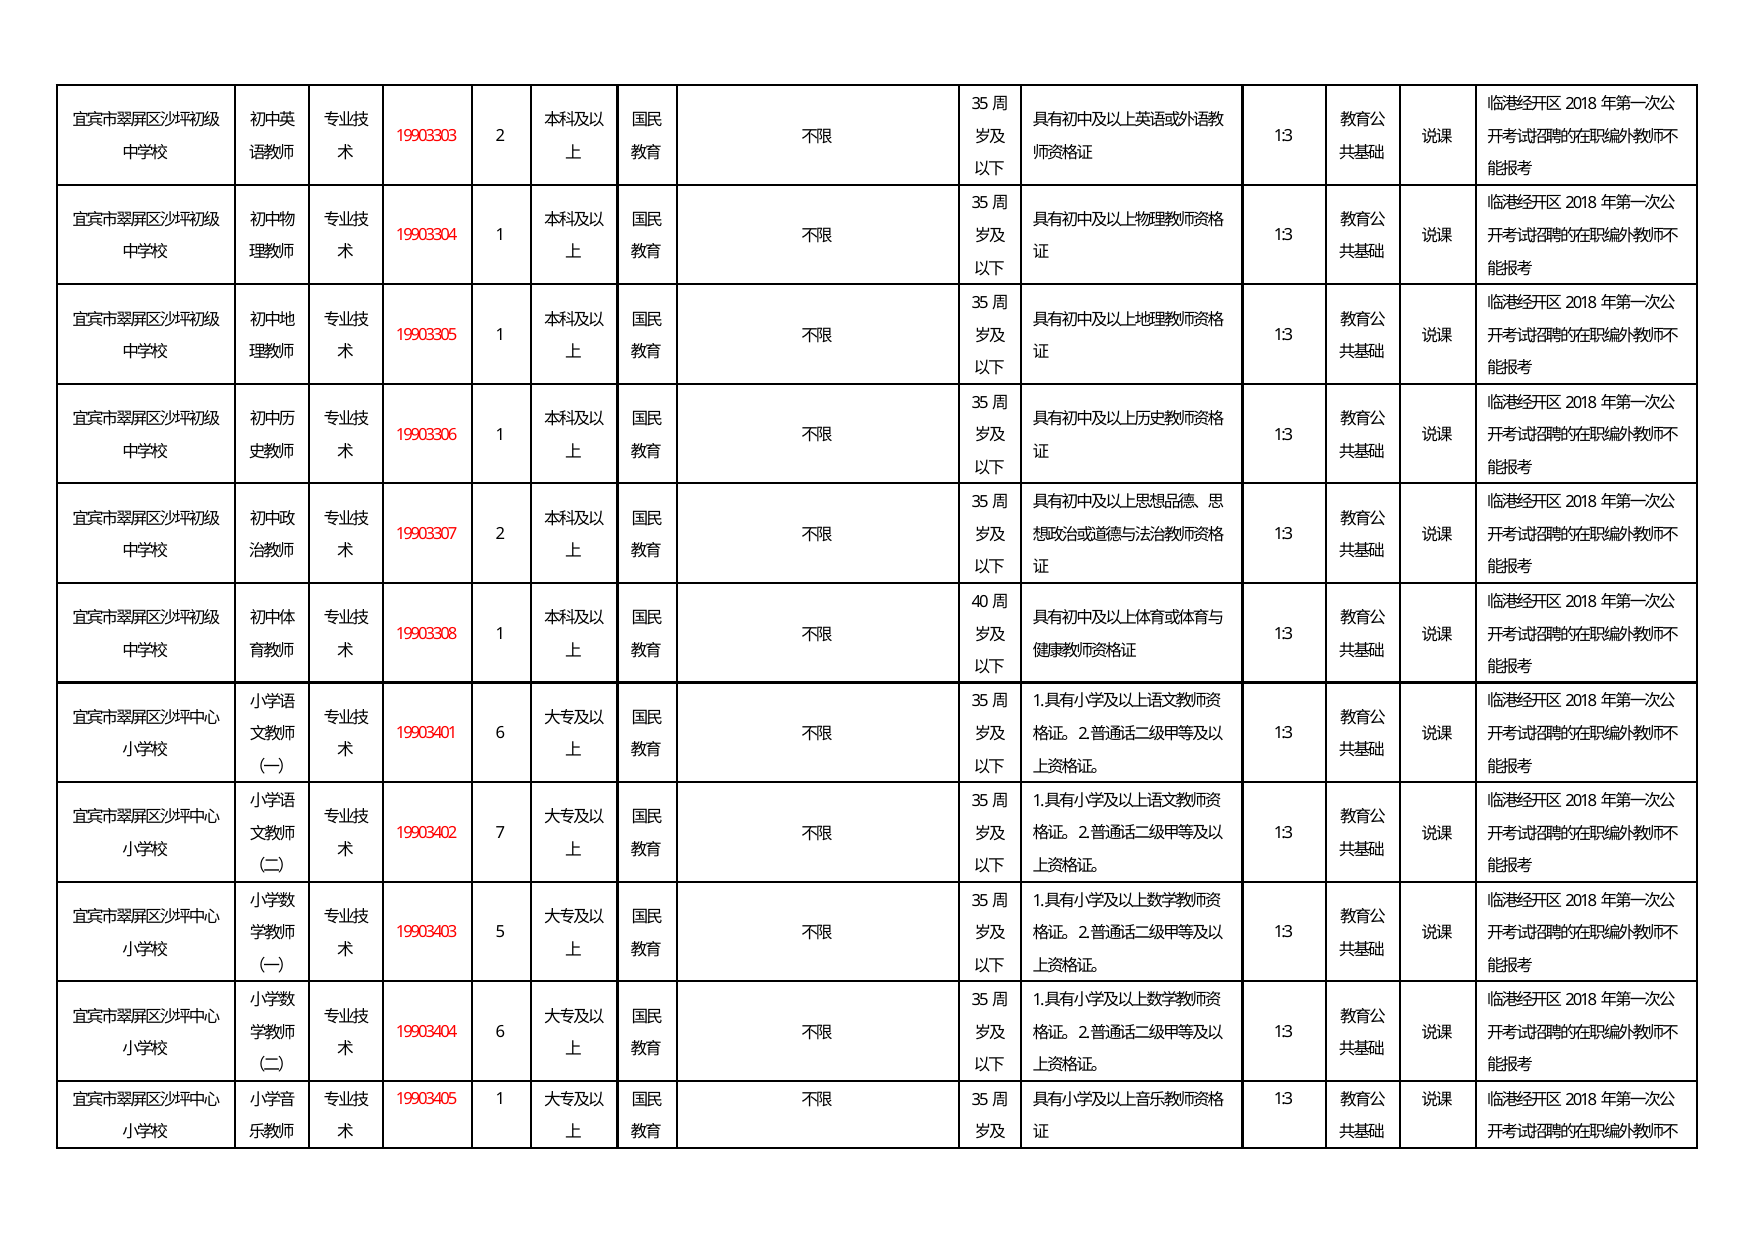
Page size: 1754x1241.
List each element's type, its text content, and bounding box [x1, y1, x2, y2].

table_cell 1:3 [1244, 385, 1325, 482]
table_cell 19903405 [384, 1082, 471, 1147]
table_cell 19903307 [384, 484, 471, 582]
table_cell 1:3 [1244, 584, 1325, 681]
table_cell 教育公共基础 [1327, 783, 1399, 881]
table_cell 19903306 [384, 385, 471, 482]
table_cell 35周岁及以下 [960, 982, 1020, 1080]
table_cell 不限 [678, 982, 958, 1080]
table_cell 19903403 [384, 883, 471, 980]
table_cell 临港经开区2018年第一次公开考试招聘的在职编外教师不能报考 [1477, 883, 1696, 980]
table_cell 2 [473, 484, 530, 582]
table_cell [1477, 86, 1696, 183]
table_cell 专业技术 [310, 684, 382, 781]
table_cell 35周岁及以下 [960, 86, 1020, 183]
table_cell 1 [473, 385, 530, 482]
table_cell 1:3 [1244, 186, 1325, 283]
table_cell 国民教育 [619, 385, 676, 482]
table_cell 临港经开区2018年第一次公开考试招聘的在职编外教师不能报考 [1477, 385, 1696, 482]
table_cell 国民教育 [619, 1082, 676, 1147]
table_cell 小学音乐教师 [236, 1082, 308, 1147]
table_cell 宜宾市翠屏区沙坪中心小学校 [58, 883, 234, 980]
table_cell 宜宾市翠屏区沙坪初级中学校 [58, 385, 234, 482]
table_cell 不限 [678, 883, 958, 980]
table_cell 35周岁及以下 [960, 1082, 1020, 1147]
table_cell 不限 [678, 186, 958, 283]
table_cell 不限 [678, 484, 958, 582]
table_cell 国民教育 [619, 883, 676, 980]
table_cell 35周岁及以下 [960, 783, 1020, 881]
table_cell 具有初中及以上英语或外语教师资格证 [1022, 86, 1241, 183]
table_cell 说课 [1401, 385, 1475, 482]
table_cell 本科及以上 [532, 385, 616, 482]
table_cell 初中英语教师 [236, 86, 308, 183]
table_cell 不限 [678, 86, 958, 183]
table_cell 不限 [678, 1082, 958, 1147]
table_cell 临港经开区2018年第一次公开考试招聘的在职编外教师不能报考 [1477, 484, 1696, 582]
table_cell 宜宾市翠屏区沙坪初级中学校 [58, 484, 234, 582]
table_cell 教育公共基础 [1327, 1082, 1399, 1147]
table_cell 专业技术 [310, 385, 382, 482]
table_cell 说课 [1401, 186, 1475, 283]
table_cell 教育公共基础 [1327, 982, 1399, 1080]
table_cell 国民教育 [619, 186, 676, 283]
table_cell 专业技术 [310, 86, 382, 183]
table_cell 19903308 [384, 584, 471, 681]
table_cell 35周岁及以下 [960, 385, 1020, 482]
table_cell 1:3 [1244, 982, 1325, 1080]
table_cell 大专及以上 [532, 1082, 616, 1147]
table_cell 国民教育 [619, 86, 676, 183]
table_cell 1:3 [1244, 86, 1325, 183]
table_cell 初中地理教师 [236, 285, 308, 383]
table_cell 小学语文教师（二） [236, 783, 308, 881]
table_cell 教育公共基础 [1327, 883, 1399, 980]
table_cell 国民教育 [619, 684, 676, 781]
table_cell 初中体育教师 [236, 584, 308, 681]
table_cell 1:3 [1244, 1082, 1325, 1147]
table_cell 19903304 [384, 186, 471, 283]
table_cell 小学语文教师（一） [236, 684, 308, 781]
table_cell 1:3 [1244, 783, 1325, 881]
table_cell 专业技术 [310, 285, 382, 383]
table_cell 19903404 [384, 982, 471, 1080]
table_cell 具有小学及以上音乐教师资格证 [1022, 1082, 1241, 1147]
table_cell 具有初中及以上物理教师资格证 [1022, 186, 1241, 283]
table_cell 临港经开区2018年第一次公开考试招聘的在职编外教师不能报考 [1477, 285, 1696, 383]
table_cell 1:3 [1244, 684, 1325, 781]
table_cell 教育公共基础 [1327, 385, 1399, 482]
table_cell 宜宾市翠屏区沙坪初级中学校 [58, 86, 234, 183]
table_cell 6 [473, 982, 530, 1080]
table_cell 6 [473, 684, 530, 781]
table_cell 宜宾市翠屏区沙坪中心小学校 [58, 684, 234, 781]
table_cell 临港经开区2018年第一次公开考试招聘的在职编外教师不能报考 [1477, 584, 1696, 681]
table_cell 19903401 [384, 684, 471, 781]
table_cell 本科及以上 [532, 484, 616, 582]
table_cell 1:3 [1244, 484, 1325, 582]
table_cell 2 [473, 86, 530, 183]
table_cell 不限 [678, 684, 958, 781]
table_cell 1 [473, 1082, 530, 1147]
table_cell 19903402 [384, 783, 471, 881]
table_cell 临港经开区2018年第一次公开考试招聘的在职编外教师不能报考 [1477, 186, 1696, 283]
table_cell 5 [473, 883, 530, 980]
table_cell 35周岁及以下 [960, 684, 1020, 781]
table_cell 国民教育 [619, 484, 676, 582]
table_cell 本科及以上 [532, 86, 616, 183]
table_cell 35周岁及以下 [960, 186, 1020, 283]
table_cell 40周岁及以下 [960, 584, 1020, 681]
table_cell 1.具有小学及以上语文教师资格证。2.普通话二级甲等及以上资格证。 [1022, 684, 1241, 781]
table_cell 不限 [678, 584, 958, 681]
table_cell 19903305 [384, 285, 471, 383]
table_cell 国民教育 [619, 982, 676, 1080]
table_cell 说课 [1401, 684, 1475, 781]
table_cell 1 [473, 186, 530, 283]
table_cell 大专及以上 [532, 783, 616, 881]
table_cell 国民教育 [619, 584, 676, 681]
table_cell 说课 [1401, 883, 1475, 980]
table_cell 1.具有小学及以上语文教师资格证。2.普通话二级甲等及以上资格证。 [1022, 783, 1241, 881]
table_cell 临港经开区2018年第一次公开考试招聘的在职编外教师不能报考 [1477, 783, 1696, 881]
table_cell 教育公共基础 [1327, 684, 1399, 781]
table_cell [1477, 1082, 1696, 1147]
table_cell 具有初中及以上体育或体育与健康教师资格证 [1022, 584, 1241, 681]
table_cell 不限 [678, 285, 958, 383]
table_cell 35周岁及以下 [960, 484, 1020, 582]
table_cell 说课 [1401, 1082, 1475, 1147]
table_cell 说课 [1401, 86, 1475, 183]
table_cell 不限 [678, 385, 958, 482]
table_cell 宜宾市翠屏区沙坪中心小学校 [58, 982, 234, 1080]
table_cell 专业技术 [310, 584, 382, 681]
table_cell 1.具有小学及以上数学教师资格证。2.普通话二级甲等及以上资格证。 [1022, 883, 1241, 980]
table_cell 教育公共基础 [1327, 484, 1399, 582]
table_cell 临港经开区2018年第一次公开考试招聘的在职编外教师不能报考 [1477, 982, 1696, 1080]
table_cell 说课 [1401, 584, 1475, 681]
table_cell 国民教育 [619, 285, 676, 383]
table_cell 大专及以上 [532, 684, 616, 781]
table_cell 1:3 [1244, 285, 1325, 383]
table_cell 具有初中及以上地理教师资格证 [1022, 285, 1241, 383]
table_cell 大专及以上 [532, 883, 616, 980]
table_cell 35周岁及以下 [960, 883, 1020, 980]
table_cell 说课 [1401, 783, 1475, 881]
table_cell 宜宾市翠屏区沙坪中心小学校 [58, 783, 234, 881]
table_cell 35周岁及以下 [960, 285, 1020, 383]
table_cell 专业技术 [310, 1082, 382, 1147]
table_cell 专业技术 [310, 883, 382, 980]
table_cell 初中历史教师 [236, 385, 308, 482]
table_cell 小学数学教师（一） [236, 883, 308, 980]
table_cell 教育公共基础 [1327, 584, 1399, 681]
table_cell 1:3 [1244, 883, 1325, 980]
table_cell 专业技术 [310, 982, 382, 1080]
table_cell 专业技术 [310, 186, 382, 283]
table_cell 本科及以上 [532, 285, 616, 383]
table_cell 初中政治教师 [236, 484, 308, 582]
table_cell 1.具有小学及以上数学教师资格证。2.普通话二级甲等及以上资格证。 [1022, 982, 1241, 1080]
table_cell 专业技术 [310, 484, 382, 582]
table_cell 初中物理教师 [236, 186, 308, 283]
table_cell 教育公共基础 [1327, 285, 1399, 383]
table_cell 专业技术 [310, 783, 382, 881]
table_cell 临港经开区2018年第一次公开考试招聘的在职编外教师不能报考 [1477, 684, 1696, 781]
table_cell 大专及以上 [532, 982, 616, 1080]
table_cell 宜宾市翠屏区沙坪初级中学校 [58, 186, 234, 283]
table_cell 教育公共基础 [1327, 86, 1399, 183]
table_cell 宜宾市翠屏区沙坪初级中学校 [58, 584, 234, 681]
table_cell 宜宾市翠屏区沙坪中心小学校 [58, 1082, 234, 1147]
table_cell 国民教育 [619, 783, 676, 881]
table_cell 本科及以上 [532, 186, 616, 283]
table_cell 本科及以上 [532, 584, 616, 681]
table_cell 不限 [678, 783, 958, 881]
table_cell 7 [473, 783, 530, 881]
table_cell 19903303 [384, 86, 471, 183]
table_cell 说课 [1401, 982, 1475, 1080]
table_cell 1 [473, 285, 530, 383]
table_cell 具有初中及以上历史教师资格证 [1022, 385, 1241, 482]
table_cell 宜宾市翠屏区沙坪初级中学校 [58, 285, 234, 383]
table_cell 说课 [1401, 285, 1475, 383]
table_cell 说课 [1401, 484, 1475, 582]
table_cell 小学数学教师（二） [236, 982, 308, 1080]
table_cell 具有初中及以上思想品德、思想政治或道德与法治教师资格证 [1022, 484, 1241, 582]
table_cell 教育公共基础 [1327, 186, 1399, 283]
table_cell 1 [473, 584, 530, 681]
